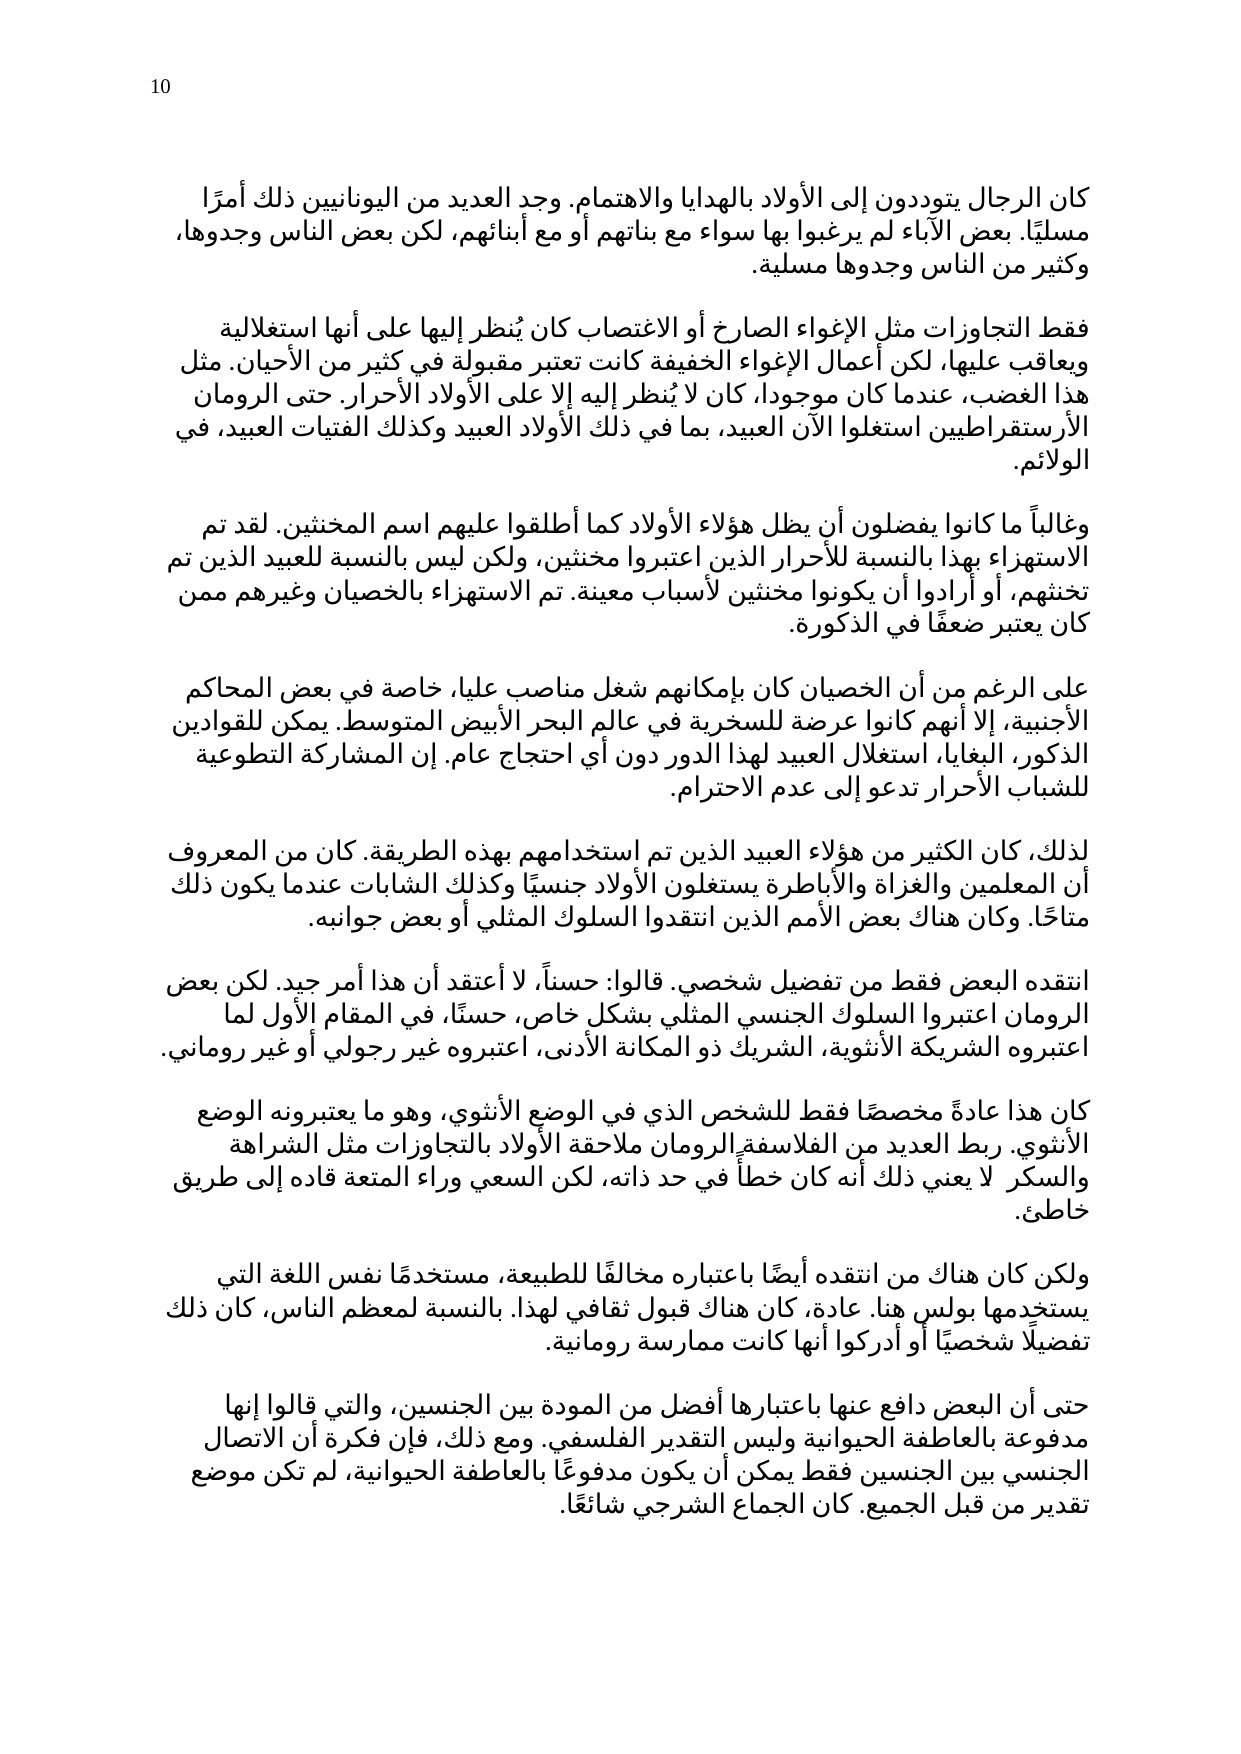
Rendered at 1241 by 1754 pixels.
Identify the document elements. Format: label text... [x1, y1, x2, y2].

text فقط التجاوزات مثل الإغواء الصارخ أو الاغتصاب كان يُنظر إليها على أنها استغلالية ويعاقب عليها، لكن أعمال الإغواء الخفيفة كانت تعتبر مقبولة في كثير من الأحيان. مثل هذا الغضب، عندما كان موجودا، كان لا يُنظر إليه إلا على الأولاد الأحرار. حتى الرومان الأرستقراطيين استغلوا الآن العبيد، بما في ذلك الأولاد العبيد وكذلك الفتيات العبيد، في الولائم. [150, 311, 1090, 476]
text كان هذا عادةً مخصصًا فقط للشخص الذي في الوضع الأنثوي، وهو ما يعتبرونه الوضع الأنثوي. ربط العديد من الفلاسفة الرومان ملاحقة الأولاد بالتجاوزات مثل الشراهة والسكر. لا يعني ذلك أنه كان خطأً في حد ذاته، لكن السعي وراء المتعة قاده إلى طريق خاطئ. [150, 1094, 1090, 1227]
text لذلك، كان الكثير من هؤلاء العبيد الذين تم استخدامهم بهذه الطريقة. كان من المعروف أن المعلمين والغزاة والأباطرة يستغلون الأولاد جنسيًا وكذلك الشابات عندما يكون ذلك متاحًا. وكان هناك بعض الأمم الذين انتقدوا السلوك المثلي أو بعض جوانبه. [150, 834, 1090, 933]
text على الرغم من أن الخصيان كان بإمكانهم شغل مناصب عليا، خاصة في بعض المحاكم الأجنبية، إلا أنهم كانوا عرضة للسخرية في عالم البحر الأبيض المتوسط. يمكن للقوادين الذكور، البغايا، استغلال العبيد لهذا الدور دون أي احتجاج عام. إن المشاركة التطوعية للشباب الأحرار تدعو إلى عدم الاحترام. [150, 671, 1090, 803]
text حتى أن البعض دافع عنها باعتبارها أفضل من المودة بين الجنسين، والتي قالوا إنها مدفوعة بالعاطفة الحيوانية وليس التقدير الفلسفي. ومع ذلك، فإن فكرة أن الاتصال الجنسي بين الجنسين فقط يمكن أن يكون مدفوعًا بالعاطفة الحيوانية، لم تكن موضع تقدير من قبل الجميع. كان الجماع الشرجي شائعًا. [150, 1388, 1090, 1520]
text كان الرجال يتوددون إلى الأولاد بالهدايا والاهتمام. وجد العديد من اليونانيين ذلك أمرًا مسليًا. بعض الآباء لم يرغبوا بها سواء مع بناتهم أو مع أبنائهم، لكن بعض الناس وجدوها، وكثير من الناس وجدوها مسلية. [150, 181, 1090, 280]
text انتقده البعض فقط من تفضيل شخصي. قالوا: حسناً، لا أعتقد أن هذا أمر جيد. لكن بعض الرومان اعتبروا السلوك الجنسي المثلي بشكل خاص، حسنًا، في المقام الأول لما اعتبروه الشريكة الأنثوية، الشريك ذو المكانة الأدنى، اعتبروه غير رجولي أو غير روماني. [150, 964, 1090, 1063]
text ولكن كان هناك من انتقده أيضًا باعتباره مخالفًا للطبيعة، مستخدمًا نفس اللغة التي يستخدمها بولس هنا. عادة، كان هناك قبول ثقافي لهذا. بالنسبة لمعظم الناس، كان ذلك تفضيلًا شخصيًا أو أدركوا أنها كانت ممارسة رومانية. [150, 1258, 1090, 1357]
text وغالباً ما كانوا يفضلون أن يظل هؤلاء الأولاد كما أطلقوا عليهم اسم المخنثين. لقد تم الاستهزاء بهذا بالنسبة للأحرار الذين اعتبروا مخنثين، ولكن ليس بالنسبة للعبيد الذين تم تخنثهم، أو أرادوا أن يكونوا مخنثين لأسباب معينة. تم الاستهزاء بالخصيان وغيرهم ممن كان يعتبر ضعفًا في الذكورة. [150, 508, 1090, 640]
